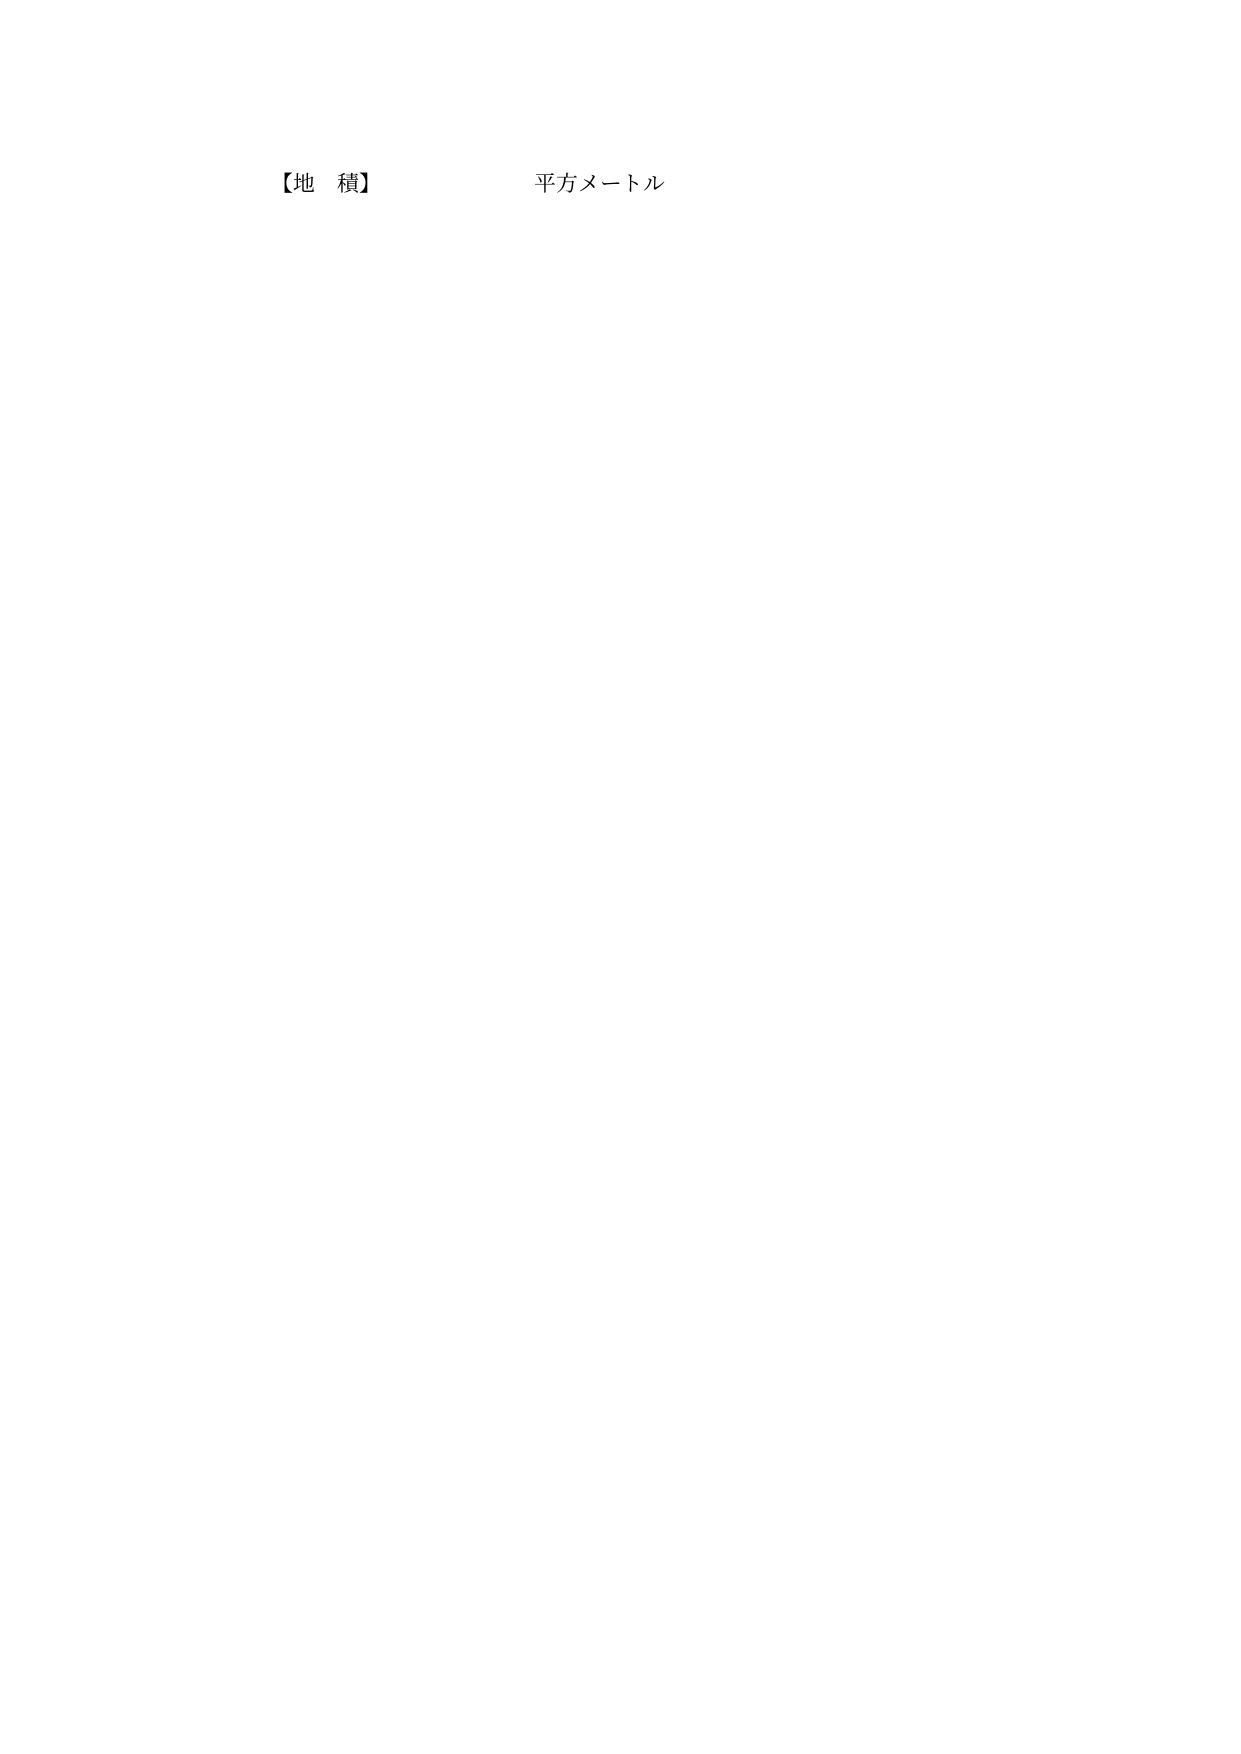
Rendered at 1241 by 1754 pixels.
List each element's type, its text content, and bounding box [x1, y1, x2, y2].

text 【地 積】 平方メートル [272, 163, 1087, 201]
